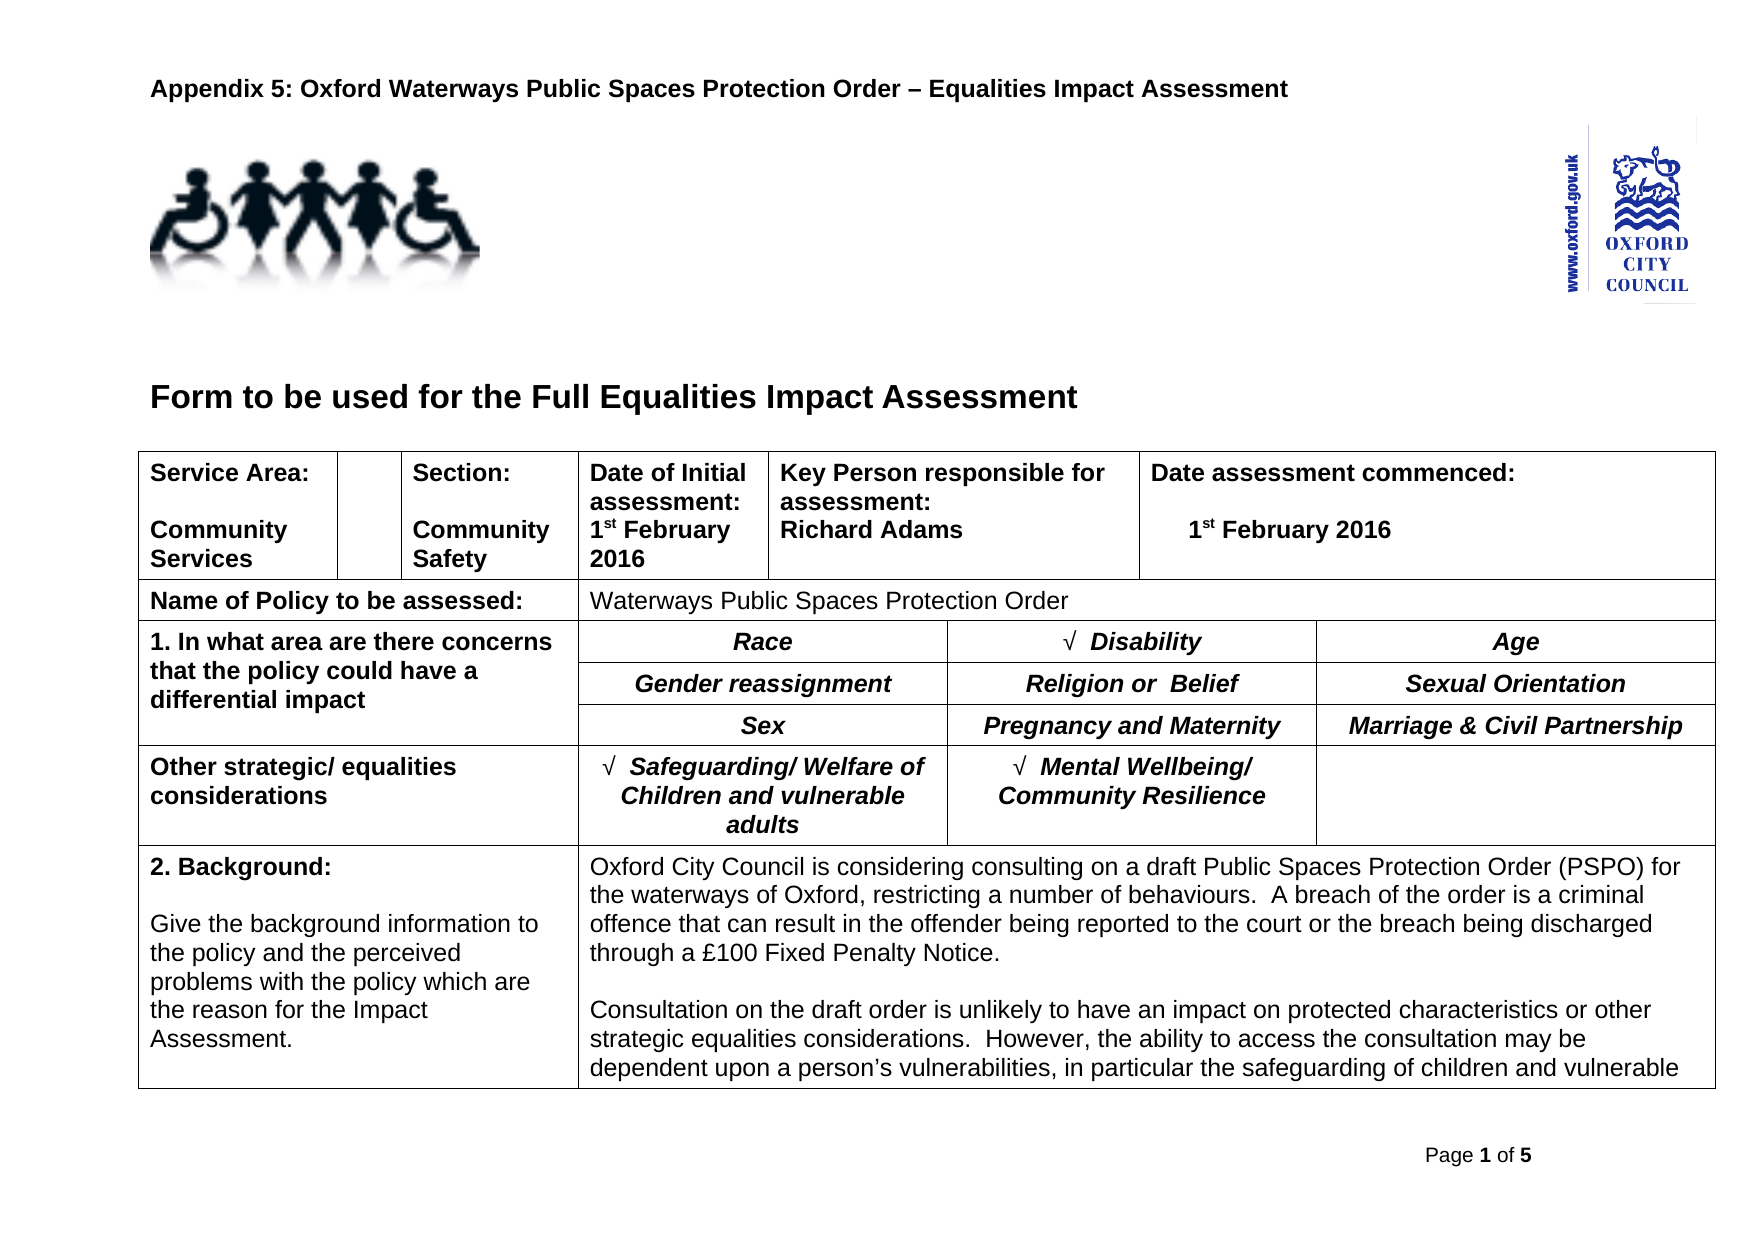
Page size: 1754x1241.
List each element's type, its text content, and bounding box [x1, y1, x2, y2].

table_cell Name of Policy to be assessed: [139, 580, 578, 620]
table_cell Other strategic/ equalities considerations [139, 746, 578, 844]
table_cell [139, 846, 578, 1087]
table_header Date assessment commenced: 1st February 2016 [1140, 452, 1715, 579]
table_header Key Person responsible for assessment: Richard Adams [769, 452, 1139, 579]
text Form to be used for the Full Equalities Impact Assessment [150, 377, 1604, 416]
table_header Date of Initial assessment: 1st February 2016 [579, 452, 768, 579]
table_cell Pregnancy and Maternity [948, 705, 1316, 745]
table_cell √ Disability [948, 621, 1316, 662]
table_cell Religion or Belief [948, 663, 1316, 704]
table_header [338, 452, 401, 579]
table_cell Age [1317, 621, 1715, 662]
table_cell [579, 846, 1715, 1087]
table_cell Sex [579, 705, 947, 745]
table_cell Gender reassignment [579, 663, 947, 704]
table_header Service Area: Community Services [139, 452, 337, 579]
table_cell √ Safeguarding/ Welfare of Children and vulnerable adults [579, 746, 947, 844]
table_cell Waterways Public Spaces Protection Order [579, 580, 1715, 620]
table_cell Marriage & Civil Partnership [1317, 705, 1715, 745]
table_cell 1. In what area are there concerns that the policy could have a differential impact [139, 621, 578, 745]
table_cell Race [579, 621, 947, 662]
table_cell Sexual Orientation [1317, 663, 1715, 704]
table_cell √ Mental Wellbeing/ Community Resilience [948, 746, 1316, 844]
table_header Section: Community Safety [402, 452, 578, 579]
picture [1551, 116, 1697, 304]
table_cell [1317, 746, 1715, 844]
